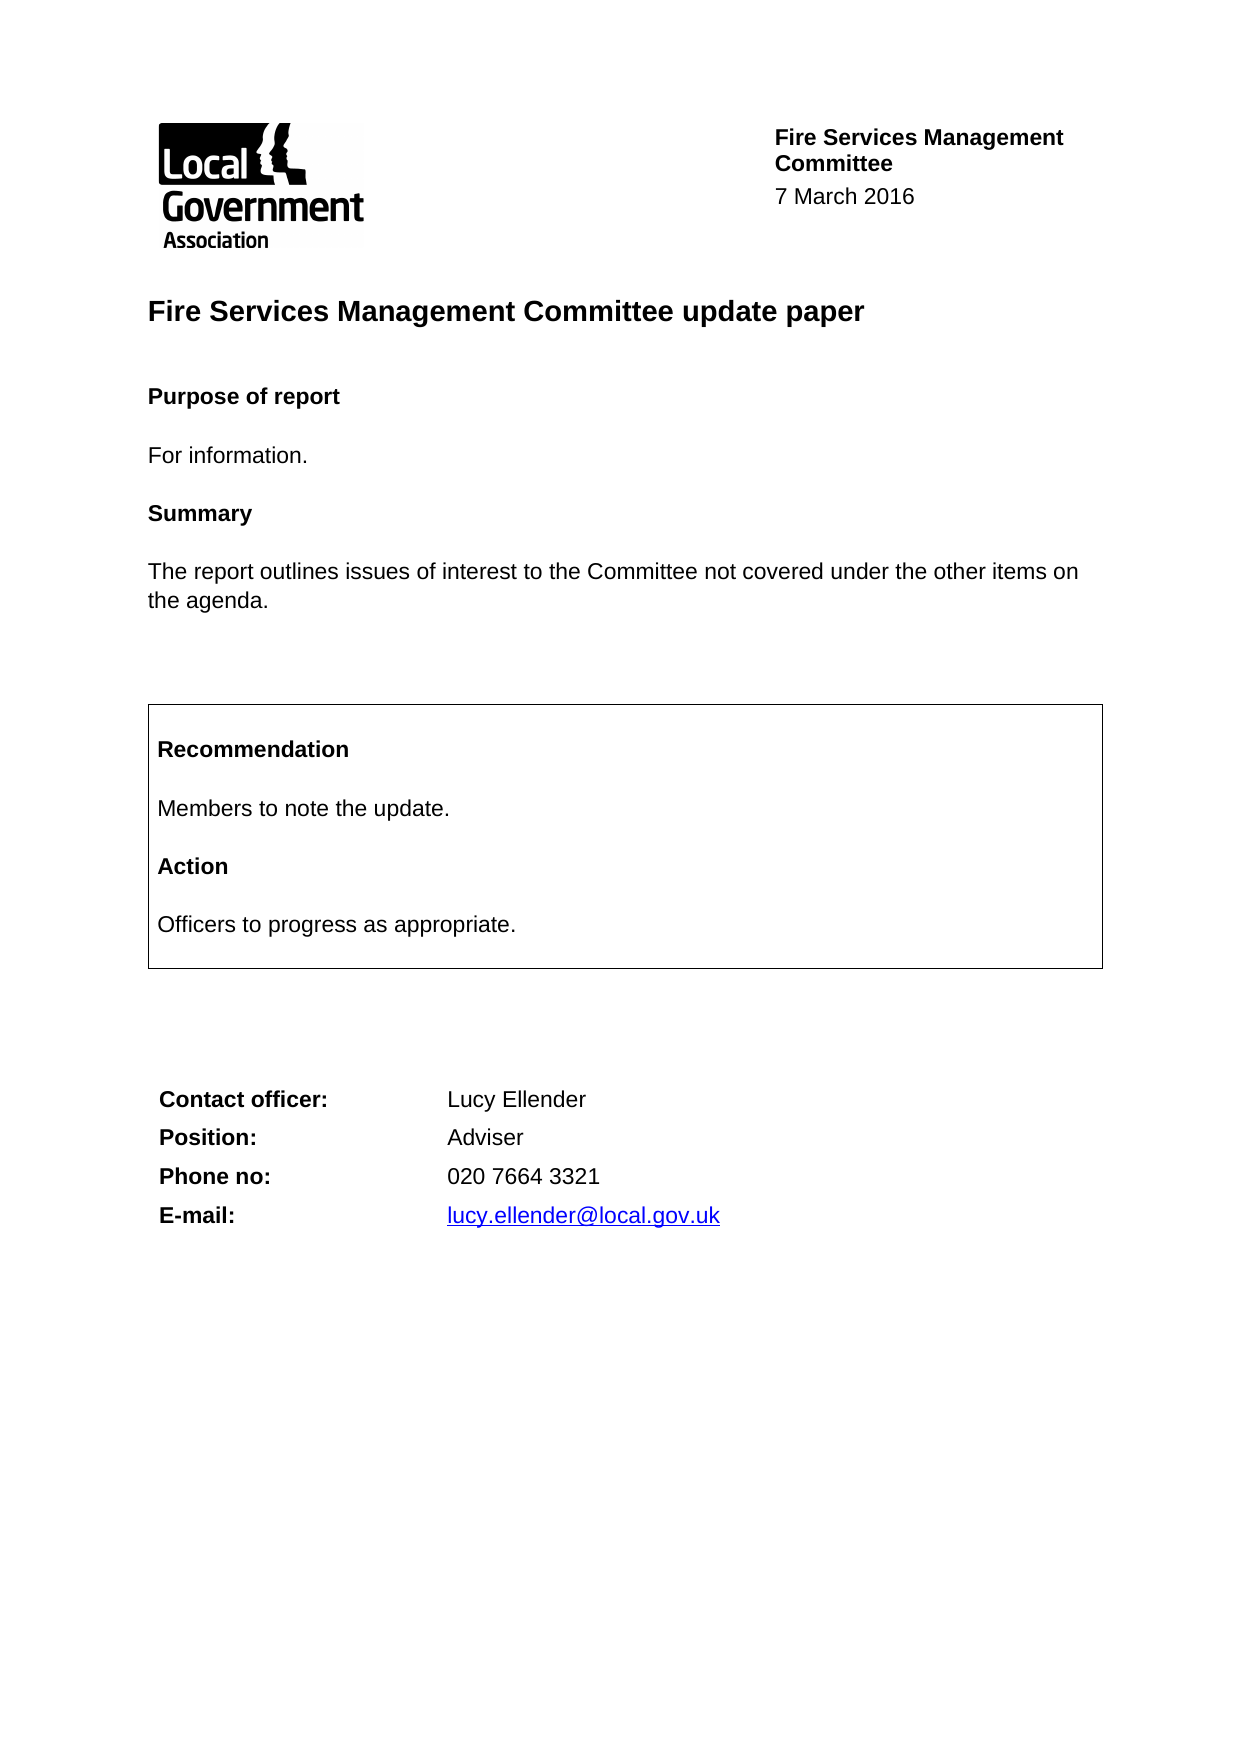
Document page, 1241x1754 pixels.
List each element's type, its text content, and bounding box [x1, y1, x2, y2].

table_cell E-mail: [148, 1202, 436, 1241]
picture [158, 123, 364, 248]
text The report outlines issues of interest to the Committee not covered under the other items on the agenda. [148, 556, 1092, 615]
table_header Contact officer: [148, 1086, 436, 1124]
table_cell lucy.ellender@local.gov.uk [436, 1202, 1093, 1241]
table_header Lucy Ellender [436, 1086, 1093, 1124]
table_header Recommendation Members to note the update. Action Officers to progress as appropriate. [149, 705, 1102, 968]
table_cell Position: [148, 1124, 436, 1163]
text Summary [148, 498, 1092, 527]
table_cell Phone no: [148, 1163, 436, 1202]
text For information. [148, 440, 1092, 469]
text Purpose of report [148, 381, 1092, 411]
table_cell Adviser [436, 1124, 1093, 1163]
subtitle Fire Services Management Committee update paper [148, 298, 1092, 327]
table_cell 020 7664 3321 [436, 1163, 1093, 1202]
